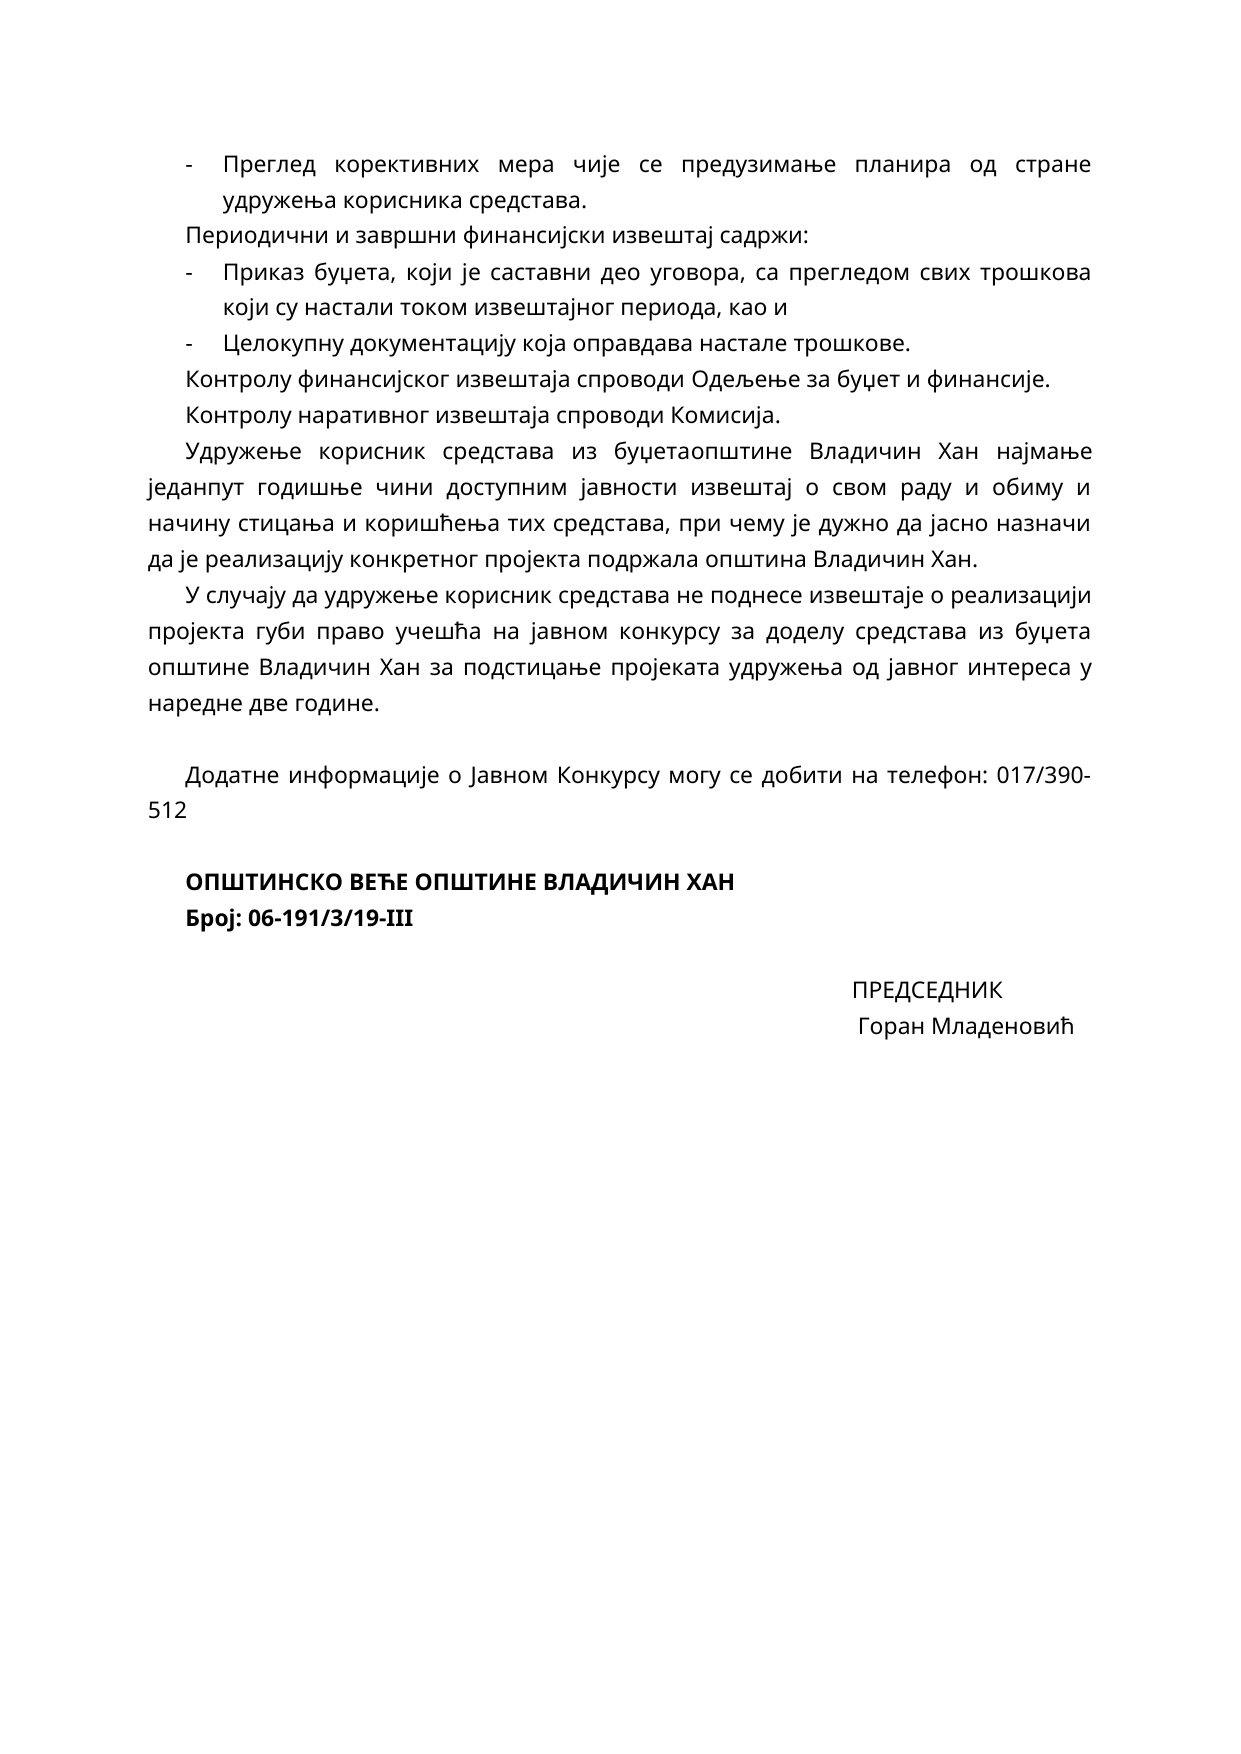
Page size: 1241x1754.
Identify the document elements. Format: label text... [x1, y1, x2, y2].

list Приказ буџета, који је саставни део уговора, са прегледом свих трошкова који су настали током извештајног периода, као и [185, 255, 1093, 323]
text ОПШТИНСКО ВЕЋЕ ОПШТИНЕ ВЛАДИЧИН ХАН [148, 866, 1093, 898]
text ПРЕДСЕДНИК [148, 974, 1093, 1005]
text Периодични и завршни финансијски извештај садржи: [148, 219, 1093, 251]
text Додатне информације о Јавном Конкурсу могу се добити на телефон: 017/390-512 [148, 758, 1093, 826]
text Горан Младеновић [148, 1010, 1093, 1041]
text У случају да удружење корисник средстава не поднесе извештаје о реализацији пројекта губи право учешћа на јавном конкурсу за доделу средстава из буџета општине Владичин Хан за подстицање пројеката удружења од јавног интереса у наредне две године. [148, 579, 1093, 718]
text Броj: 06-191/3/19-III [148, 902, 1093, 933]
text Удружење корисник средстава из буџетаопштине Владичин Хан најмање једанпут годишње чини доступним јавности извештај о свом раду и обиму и начину стицања и коришћења тих средстава, при чему је дужно да јасно назначи да је реализацију конкретног пројекта подржала општина Владичин Хан. [148, 435, 1093, 574]
list Целокупну документацију која оправдава настале трошкове. [185, 327, 1093, 358]
list Преглед корективних мера чије се предузимање планира од стране удружења корисника средстава. [185, 148, 1093, 215]
text Контролу финансијског извештаја спроводи Одељење за буџет и финансије. [148, 363, 1093, 394]
text Контролу наративног извештаја спроводи Комисија. [148, 399, 1093, 430]
